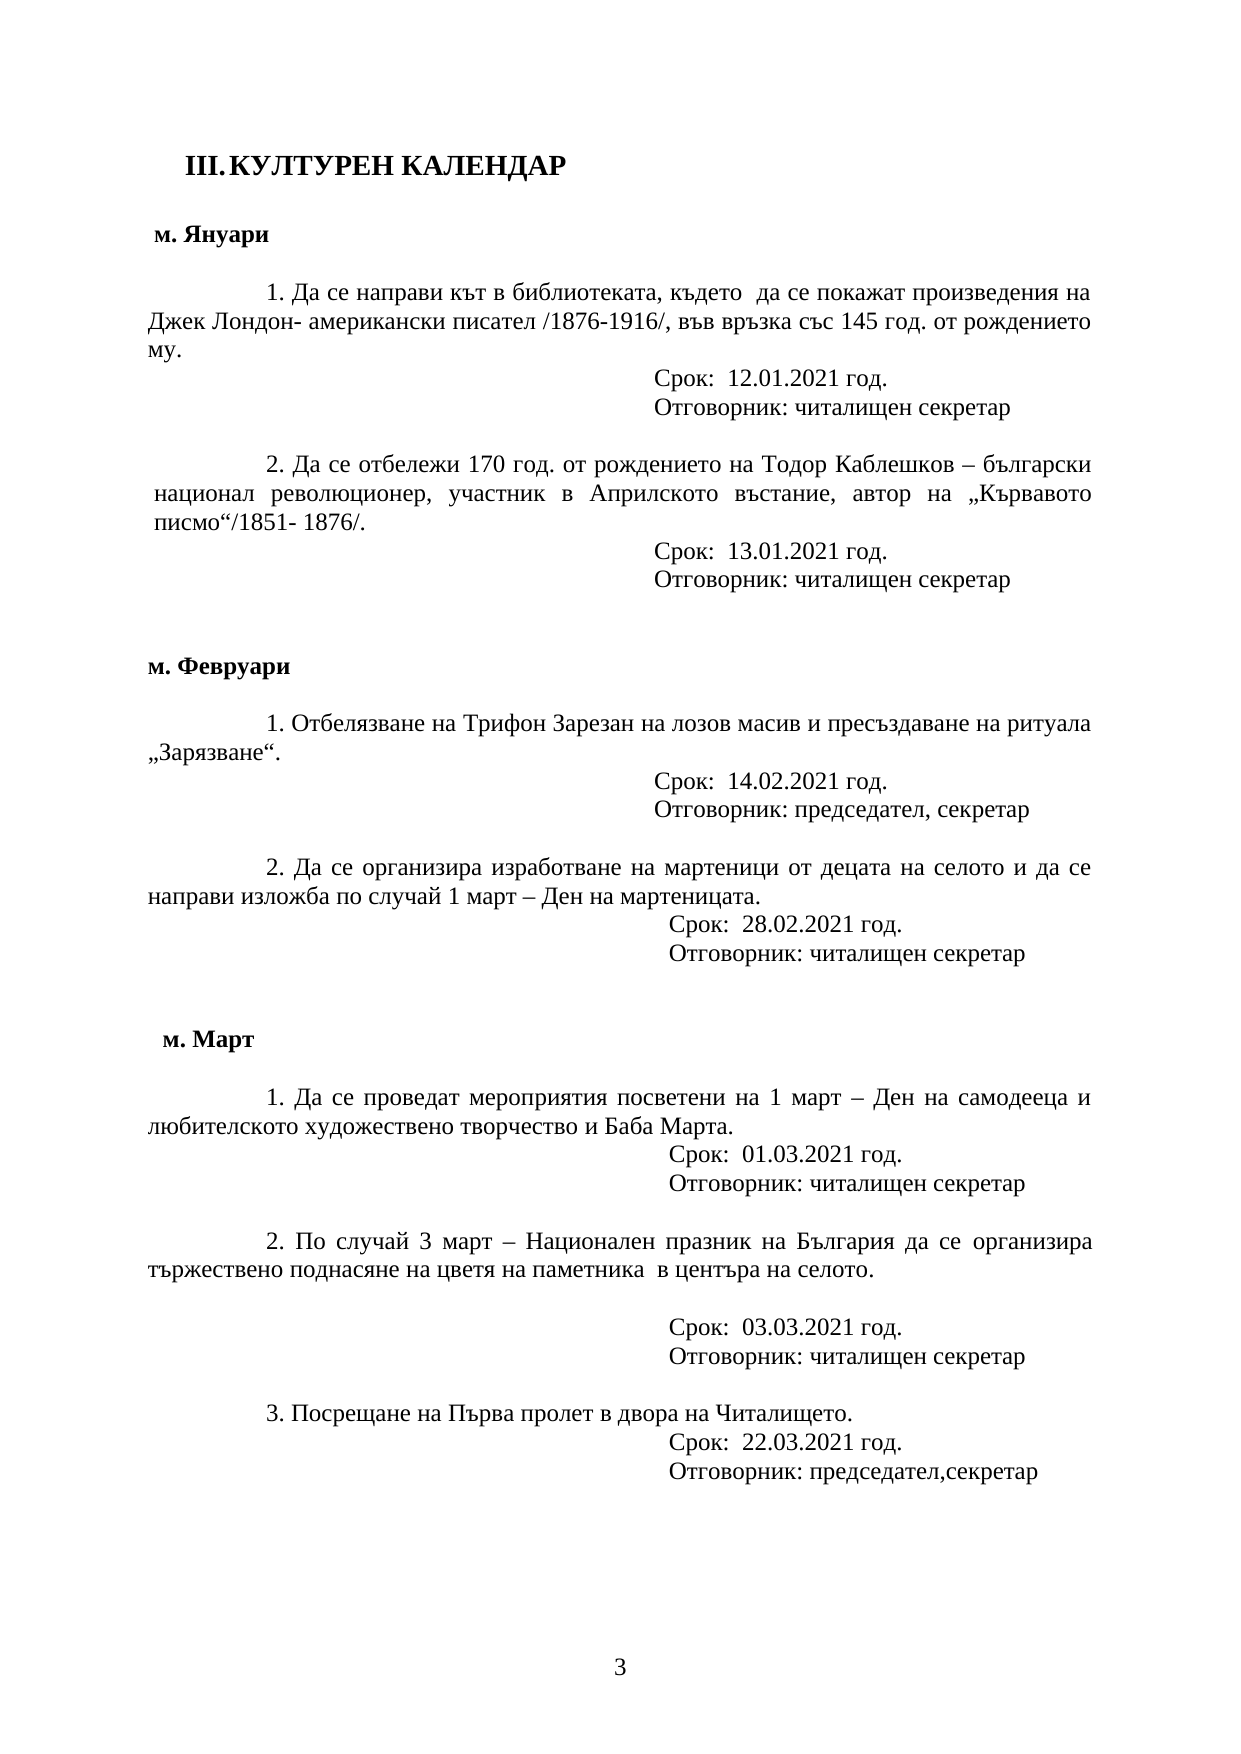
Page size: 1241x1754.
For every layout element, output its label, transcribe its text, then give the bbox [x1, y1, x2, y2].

text Отговорник: читалищен секретар [162, 1341, 1093, 1369]
text Срок: 12.01.2021 год. [148, 363, 1093, 392]
text Срок: 22.03.2021 год. [162, 1427, 1093, 1456]
text м. Февруари [148, 651, 1093, 679]
text Срок: 01.03.2021 год. [162, 1139, 1093, 1168]
text 3. Посрещане на Първа пролет в двора на Читалището. [162, 1398, 1093, 1427]
text 1. Да се проведат мероприятия посветени на 1 март – Ден на самодееца и любителското художествено творчество и Баба Марта. [148, 1082, 1093, 1139]
text 1. Да се направи кът в библиотеката, където да се покажат произведения на Джек Лондон- американски писател /1876-1916/, във връзка със 145 год. от рождението му. [148, 277, 1093, 363]
text Отговорник: читалищен секретар [162, 1168, 1093, 1197]
text Срок: 03.03.2021 год. [162, 1312, 1093, 1341]
text м. Март [162, 1024, 1093, 1053]
text 2. Да се организира изработване на мартеници от децата на селото и да се направи изложба по случай 1 март – Ден на мартеницата. [148, 852, 1093, 909]
text Отговорник: читалищен секретар [162, 938, 1093, 967]
text Отговорник: председател, секретар [148, 794, 1093, 823]
text Отговорник: читалищен секретар [148, 392, 1093, 421]
text Срок: 13.01.2021 год. [148, 536, 1093, 564]
text м. Януари [148, 219, 1093, 248]
text Срок: 14.02.2021 год. [148, 766, 1093, 794]
text 2. Да се отбележи 170 год. от рождението на Тодор Каблешков – български национал революционер, участник в Априлското въстание, автор на „Кървавото писмо“/1851- 1876/. [154, 449, 1093, 536]
text Отговорник: председател,секретар [162, 1456, 1093, 1484]
list По случай 3 март – Национален празник на България да се организира тържествено поднасяне на цветя на паметника в центъра на селото. [148, 1226, 1093, 1283]
text Срок: 28.02.2021 год. [162, 909, 1093, 938]
list КУЛТУРЕН КАЛЕНДАР [148, 148, 1093, 181]
text Отговорник: читалищен секретар [148, 564, 1093, 593]
text 1. Отбелязване на Трифон Зарезан на лозов масив и пресъздаване на ритуала „Зарязване“. [148, 708, 1093, 766]
